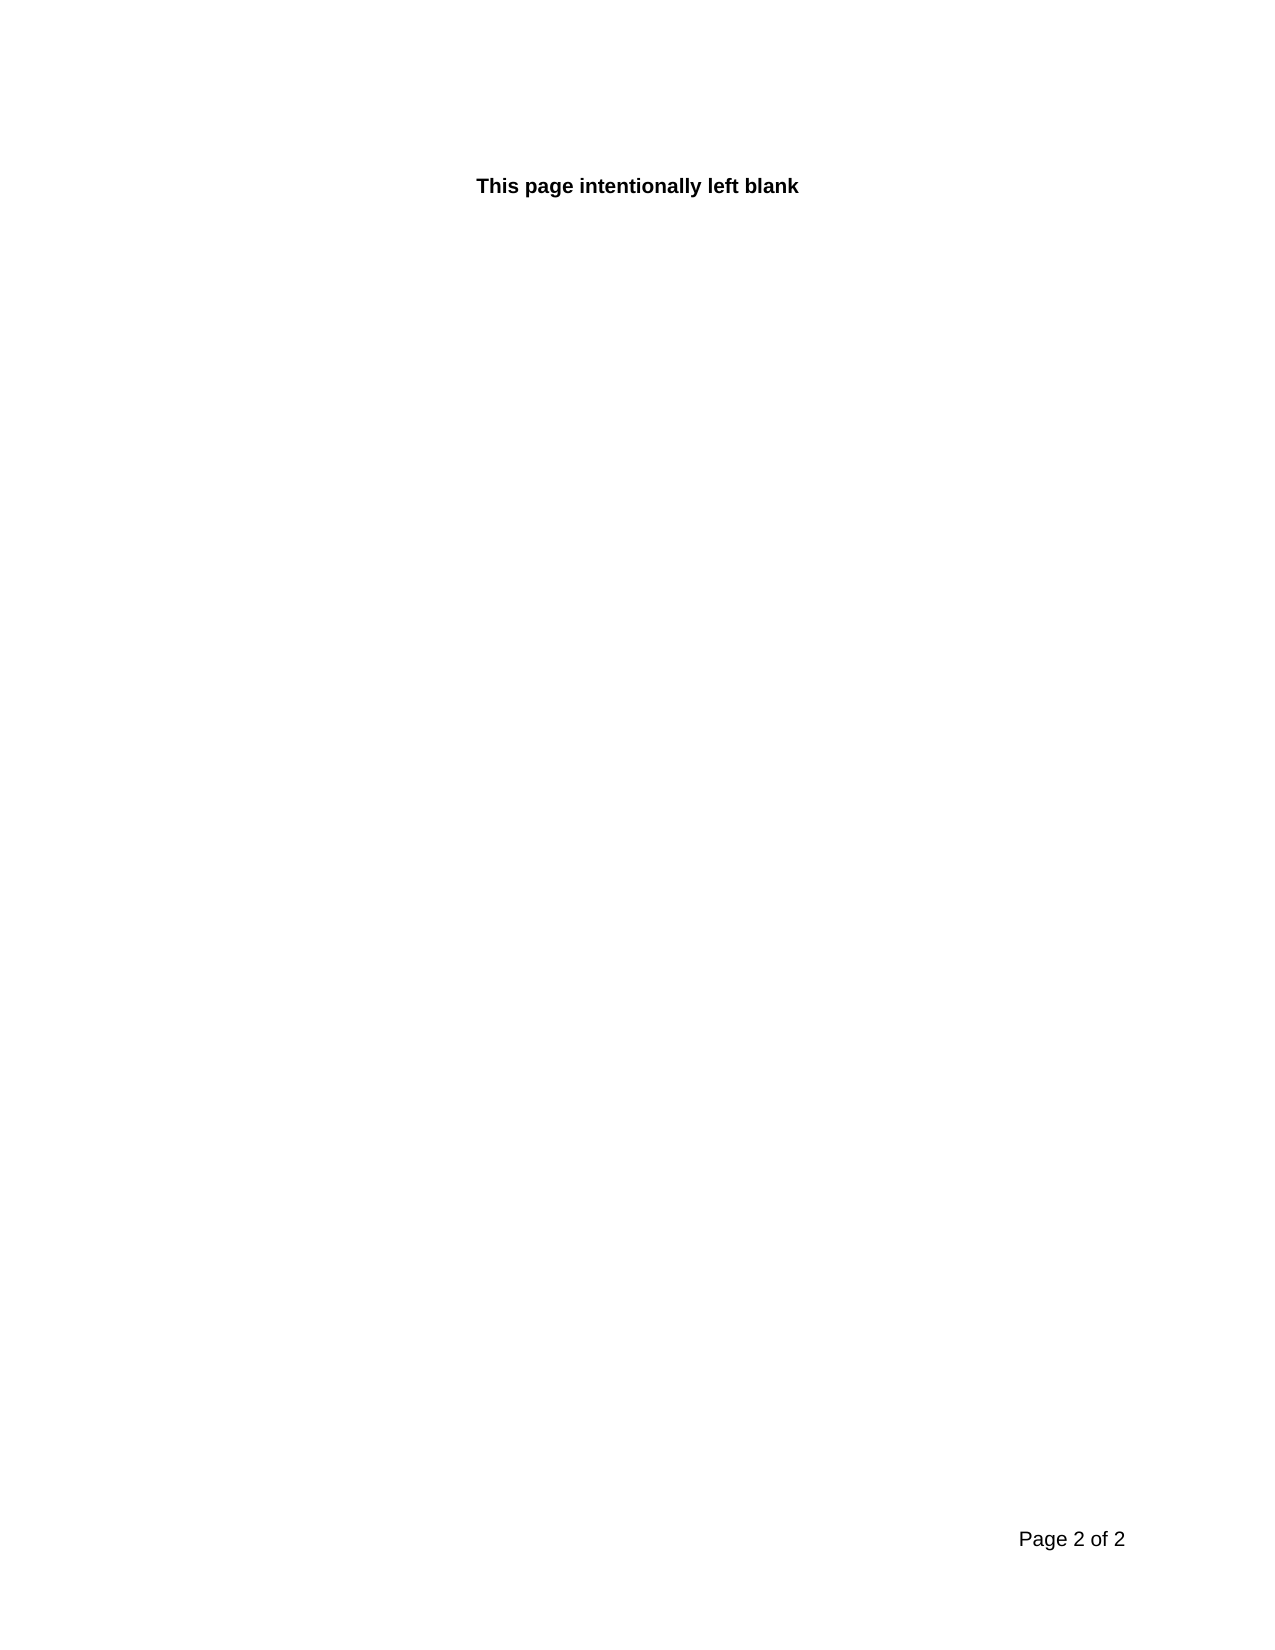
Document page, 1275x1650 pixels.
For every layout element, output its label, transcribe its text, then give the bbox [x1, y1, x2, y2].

text This page intentionally left blank [150, 174, 1125, 198]
